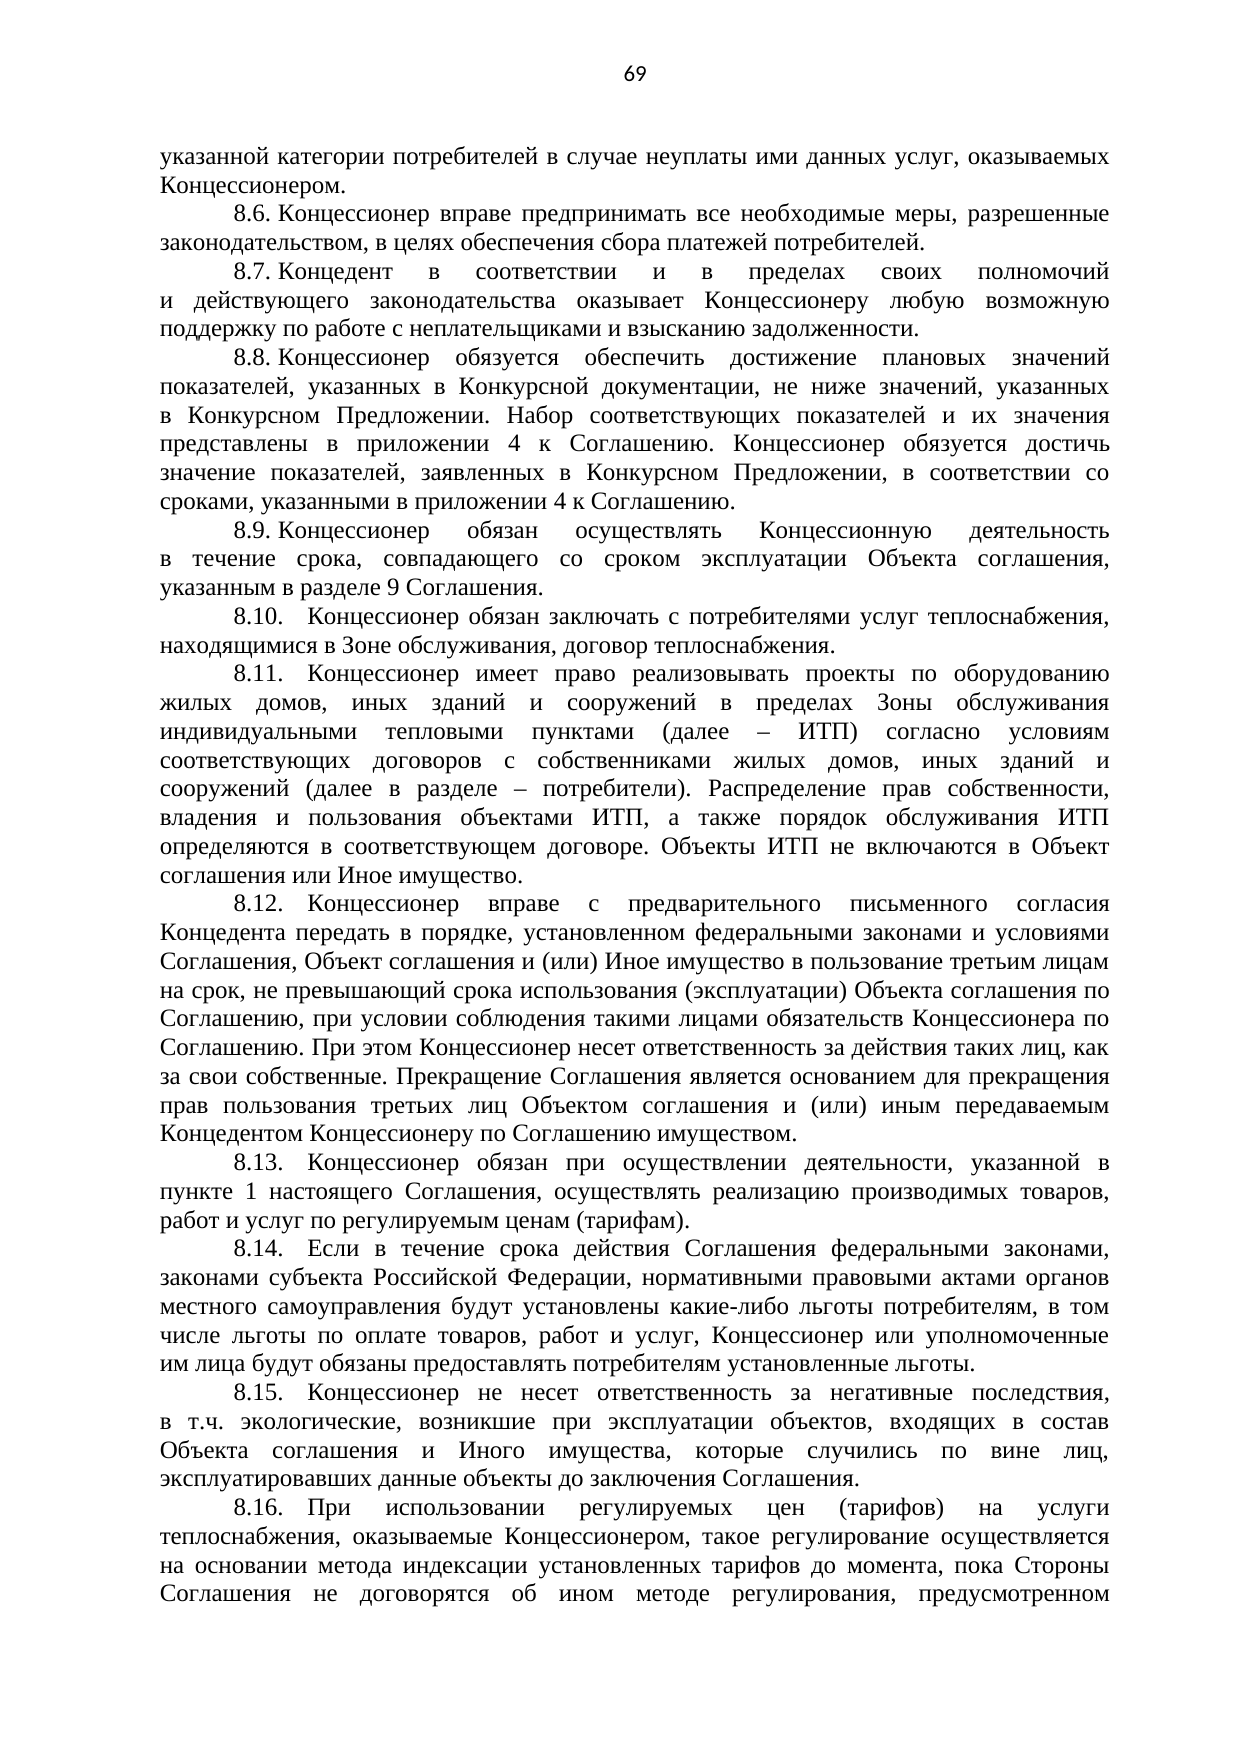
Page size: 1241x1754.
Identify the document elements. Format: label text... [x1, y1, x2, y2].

list Концессионер обязан при осуществлении деятельности, указанной в пункте 1 настоящего Соглашения, осуществлять реализацию производимых товаров, работ и услуг по регулируемым ценам (тарифам). [159, 1147, 1110, 1233]
list Концессионер вправе предпринимать все необходимые меры, разрешенные законодательством, в целях обеспечения сбора платежей потребителей. [159, 198, 1110, 256]
list Концедент в соответствии и в пределах своих полномочий и действующего законодательства оказывает Концессионеру любую возможную поддержку по работе с неплательщиками и взысканию задолженности. [159, 256, 1110, 342]
list Концессионер обязуется обеспечить достижение плановых значений показателей, указанных в Конкурсной документации, не ниже значений, указанных в Конкурсном Предложении. Набор соответствующих показателей и их значения представлены в приложении 4 к Соглашению. Концессионер обязуется достичь значение показателей, заявленных в Конкурсном Предложении, в соответствии со сроками, указанными в приложении 4 к Соглашению. [159, 342, 1110, 515]
list Концессионер обязан заключать с потребителями услуг теплоснабжения, находящимися в Зоне обслуживания, договор теплоснабжения. [159, 601, 1110, 658]
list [159, 1492, 1110, 1607]
list Концессионер не несет ответственность за негативные последствия, в т.ч. экологические, возникшие при эксплуатации объектов, входящих в состав Объекта соглашения и Иного имущества, которые случились по вине лиц, эксплуатировавших данные объекты до заключения Соглашения. [159, 1377, 1110, 1492]
list Концессионер обязан осуществлять Концессионную деятельность в течение срока, совпадающего со сроком эксплуатации Объекта соглашения, указанным в разделе 9 Соглашения. [159, 515, 1110, 601]
list Концессионер вправе с предварительного письменного согласия Концедента передать в порядке, установленном федеральными законами и условиями Соглашения, Объект соглашения и (или) Иное имущество в пользование третьим лицам на срок, не превышающий срока использования (эксплуатации) Объекта соглашения по Соглашению, при условии соблюдения такими лицами обязательств Концессионера по Соглашению. При этом Концессионер несет ответственность за действия таких лиц, как за свои собственные. Прекращение Соглашения является основанием для прекращения прав пользования третьих лиц Объектом соглашения и (или) иным передаваемым Концедентом Концессионеру по Соглашению имуществом. [159, 888, 1110, 1147]
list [159, 141, 1110, 198]
list Если в течение срока действия Соглашения федеральными законами, законами субъекта Российской Федерации, нормативными правовыми актами органов местного самоуправления будут установлены какие-либо льготы потребителям, в том числе льготы по оплате товаров, работ и услуг, Концессионер или уполномоченные им лица будут обязаны предоставлять потребителям установленные льготы. [159, 1233, 1110, 1377]
list Концессионер имеет право реализовывать проекты по оборудованию жилых домов, иных зданий и сооружений в пределах Зоны обслуживания индивидуальными тепловыми пунктами (далее – ИТП) согласно условиям соответствующих договоров с собственниками жилых домов, иных зданий и сооружений (далее в разделе – потребители). Распределение прав собственности, владения и пользования объектами ИТП, а также порядок обслуживания ИТП определяются в соответствующем договоре. Объекты ИТП не включаются в Объект соглашения или Иное имущество. [159, 658, 1110, 888]
